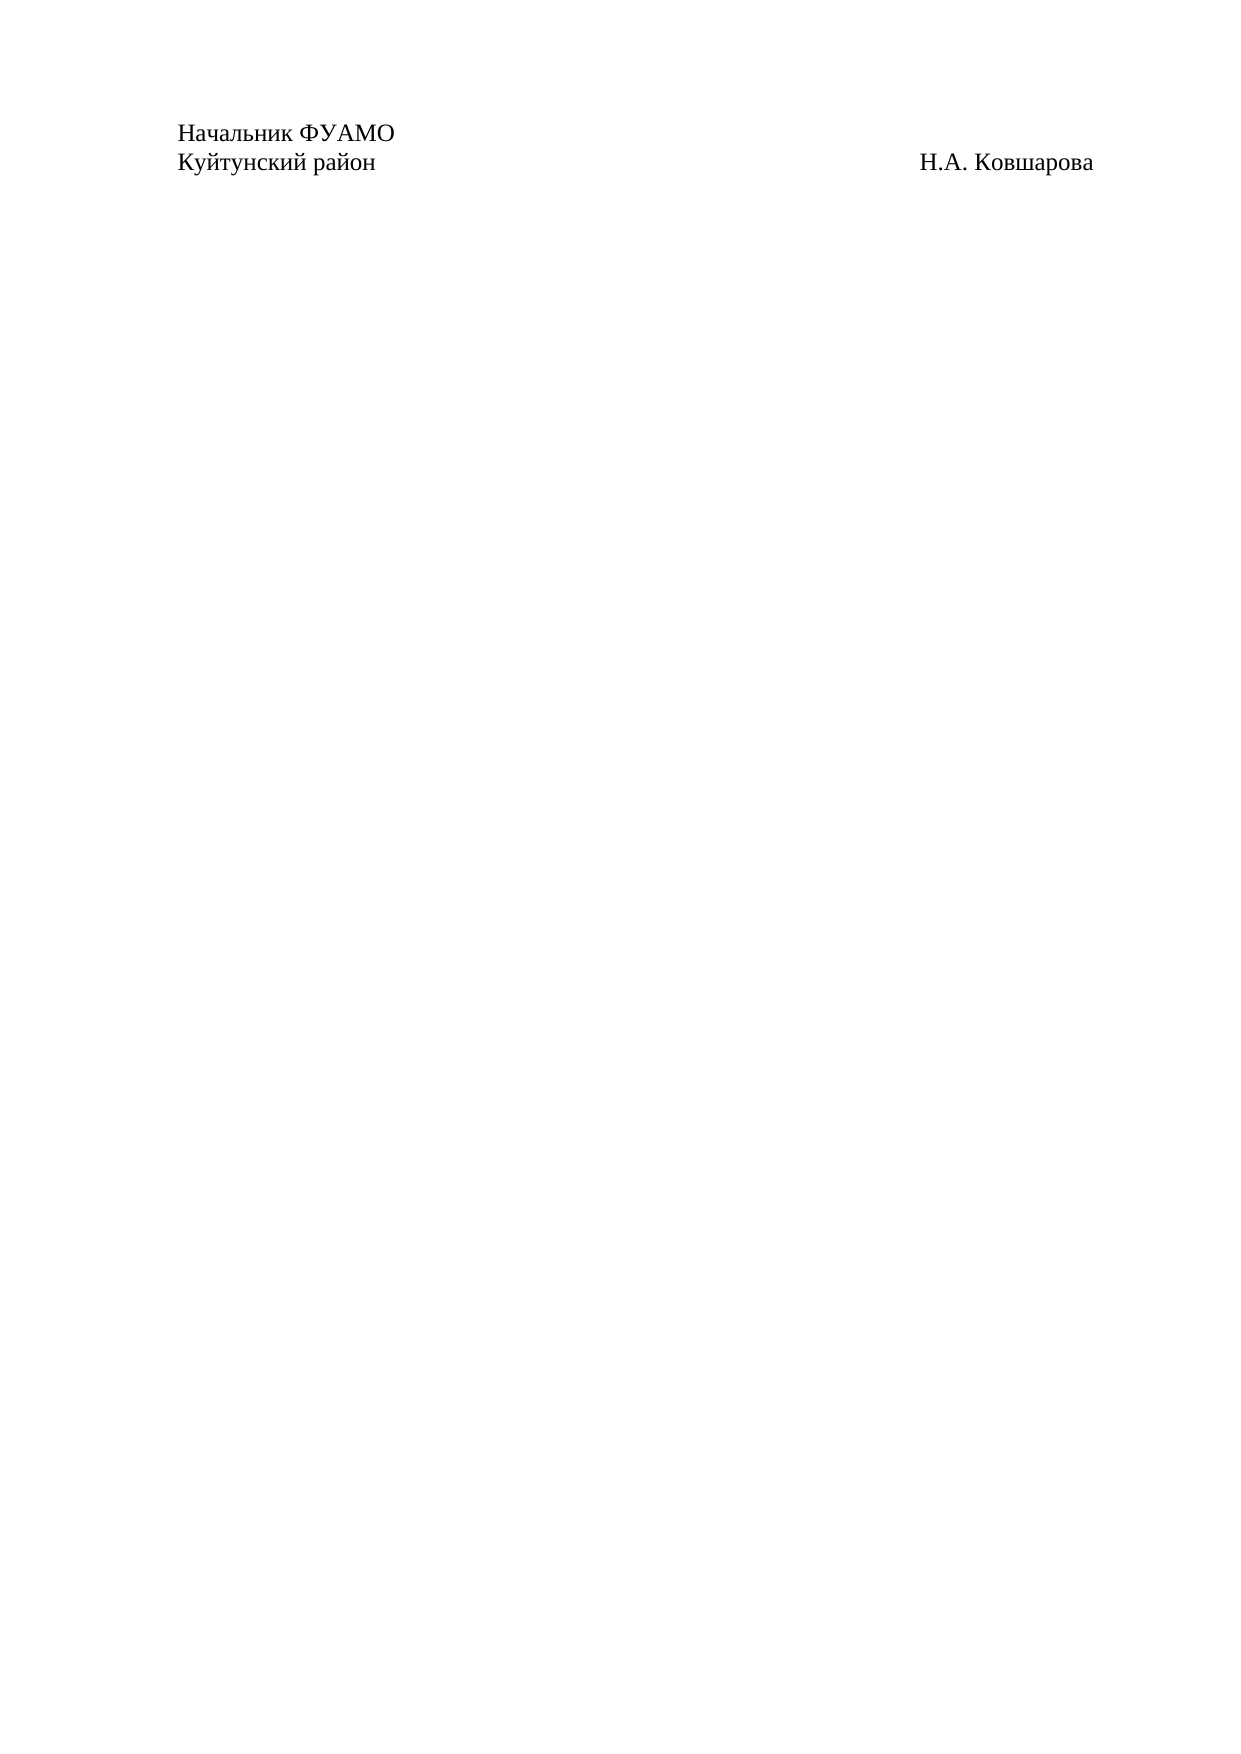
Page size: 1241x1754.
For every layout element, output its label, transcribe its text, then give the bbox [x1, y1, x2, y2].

text Куйтунский район Н.А. Ковшарова [177, 147, 1137, 176]
text Начальник ФУАМО [177, 118, 1137, 147]
